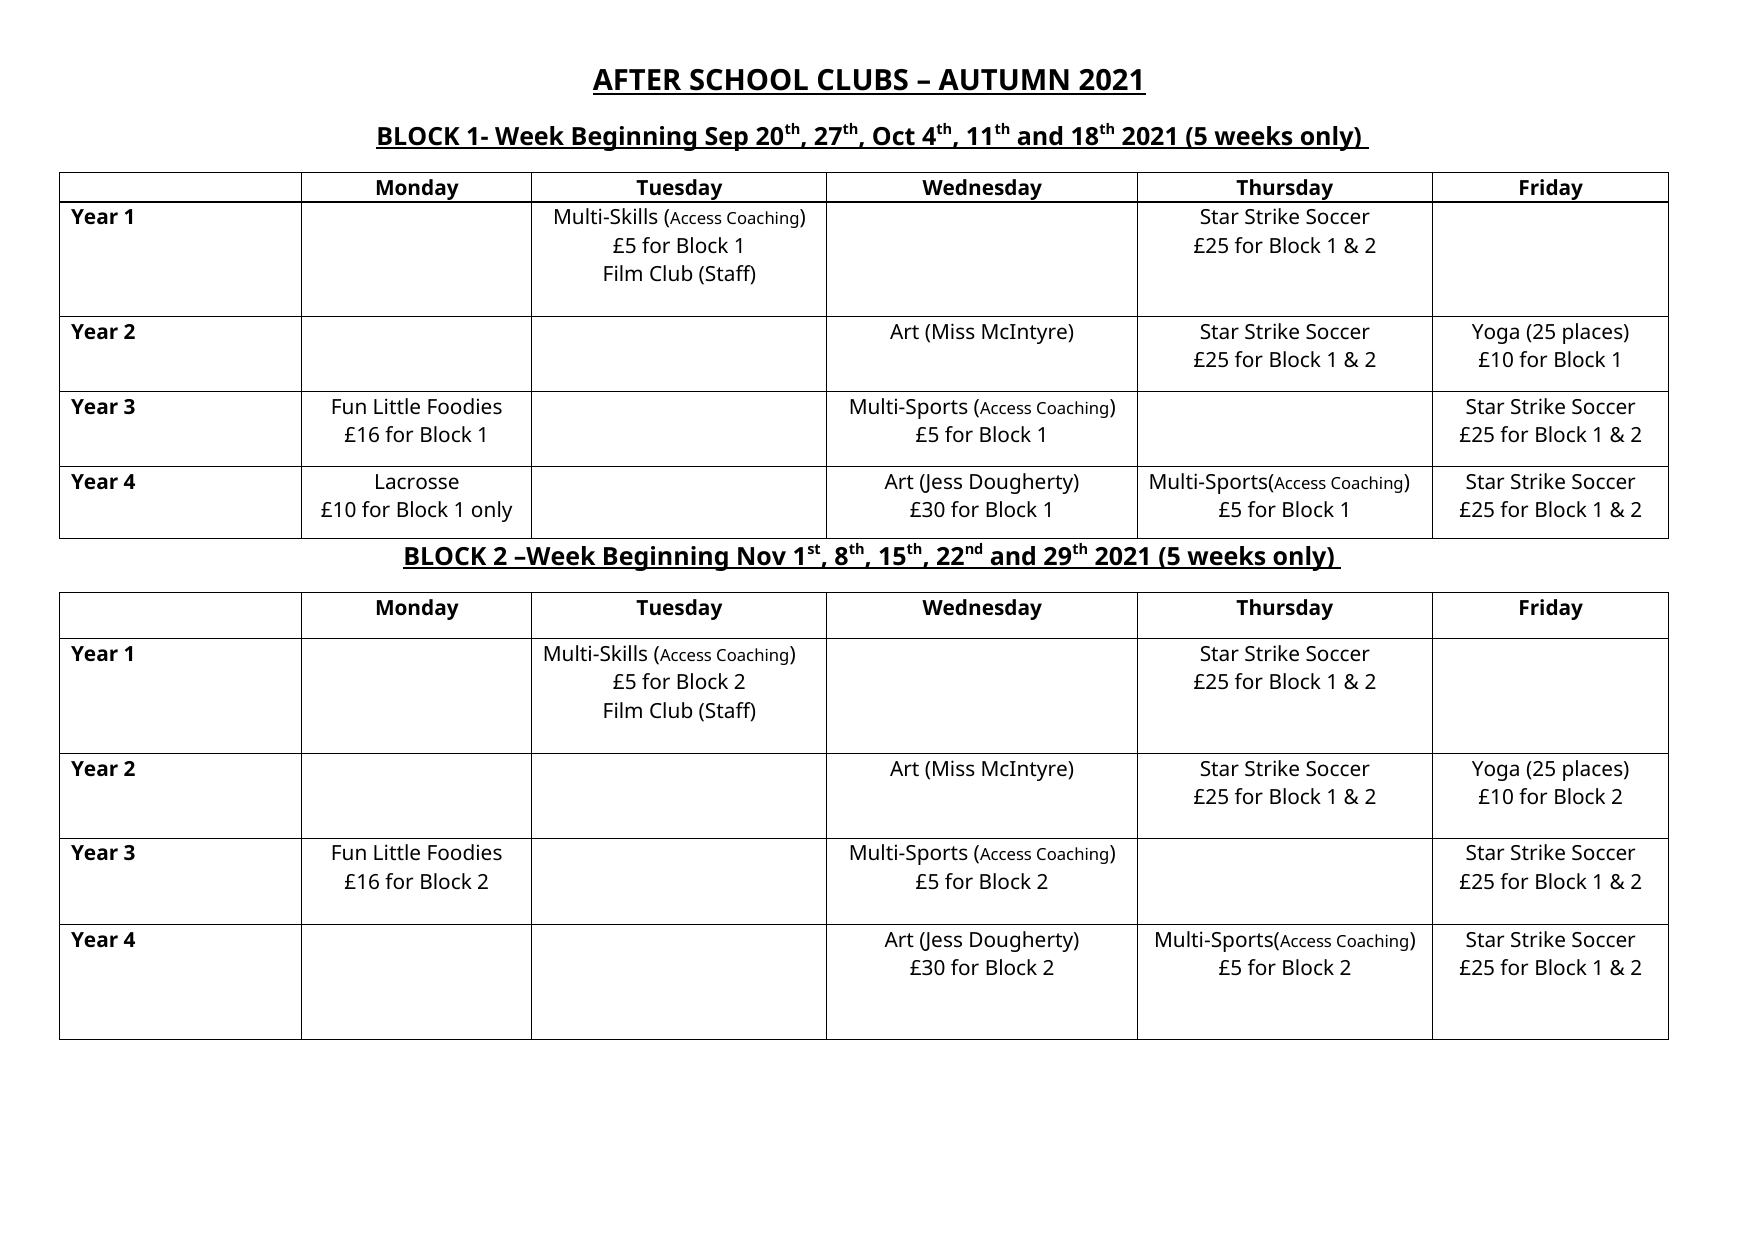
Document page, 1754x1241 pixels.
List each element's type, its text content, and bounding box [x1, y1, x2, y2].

table_header Tuesday [532, 593, 826, 638]
table_header Wednesday [827, 173, 1137, 201]
table_cell Multi-Sports(Access Coaching) £5 for Block 1 [1138, 467, 1432, 537]
table_cell [302, 317, 531, 391]
table_cell Art (Miss McIntyre) [827, 317, 1137, 391]
table_cell Multi-Sports(Access Coaching) £5 for Block 2 [1138, 925, 1432, 1038]
table_cell [302, 639, 531, 753]
table_cell Star Strike Soccer £25 for Block 1 & 2 [1433, 392, 1668, 466]
table_cell Star Strike Soccer £25 for Block 1 & 2 [1138, 317, 1432, 391]
table_cell [1433, 203, 1668, 316]
table_cell Fun Little Foodies £16 for Block 2 [302, 839, 531, 924]
table_cell Star Strike Soccer £25 for Block 1 & 2 [1433, 839, 1668, 924]
table_cell [532, 754, 826, 837]
table_cell [1138, 392, 1432, 466]
table_cell [302, 925, 531, 1038]
table_cell [532, 839, 826, 924]
table_header Monday [302, 593, 531, 638]
table_cell Star Strike Soccer £25 for Block 1 & 2 [1433, 925, 1668, 1038]
table_header Wednesday [827, 593, 1137, 638]
table_cell Yoga (25 places) £10 for Block 2 [1433, 754, 1668, 837]
table_cell [532, 467, 826, 537]
table_cell Year 4 [60, 925, 301, 1038]
table_cell [532, 317, 826, 391]
table_cell [1433, 639, 1668, 753]
table_cell Year 3 [60, 392, 301, 466]
table_cell Multi-Skills (Access Coaching) £5 for Block 1 Film Club (Staff) [532, 203, 826, 316]
table_header Friday [1433, 173, 1668, 201]
table_cell Year 3 [60, 839, 301, 924]
table_cell Multi-Sports (Access Coaching) £5 for Block 1 [827, 392, 1137, 466]
table_header Friday [1433, 593, 1668, 638]
table_cell [1138, 839, 1432, 924]
table_header [60, 593, 301, 638]
table_cell Star Strike Soccer £25 for Block 1 & 2 [1433, 467, 1668, 537]
text BLOCK 1- Week Beginning Sep 20th, 27th, Oct 4th, 11th and 18th 2021 (5 weeks only) [59, 118, 1679, 153]
table_cell [827, 203, 1137, 316]
table_cell Art (Jess Dougherty) £30 for Block 1 [827, 467, 1137, 537]
text AFTER SCHOOL CLUBS – AUTUMN 2021 [59, 59, 1679, 99]
table_cell Year 4 [60, 467, 301, 537]
text BLOCK 2 –Week Beginning Nov 1st, 8th, 15th, 22nd and 29th 2021 (5 weeks only) [59, 538, 1679, 573]
table_header Tuesday [532, 173, 826, 201]
table_cell Star Strike Soccer £25 for Block 1 & 2 [1138, 639, 1432, 753]
table_header Thursday [1138, 593, 1432, 638]
table_cell Year 2 [60, 754, 301, 837]
table_cell Lacrosse £10 for Block 1 only [302, 467, 531, 537]
table_cell Star Strike Soccer £25 for Block 1 & 2 [1138, 203, 1432, 316]
table_cell Multi-Sports (Access Coaching) £5 for Block 2 [827, 839, 1137, 924]
table_cell [302, 203, 531, 316]
table_header Thursday [1138, 173, 1432, 201]
table_cell Fun Little Foodies £16 for Block 1 [302, 392, 531, 466]
table_cell Year 1 [60, 203, 301, 316]
table_cell [532, 925, 826, 1038]
table_cell Year 1 [60, 639, 301, 753]
table_header Monday [302, 173, 531, 201]
table_header [60, 173, 301, 201]
table_cell [532, 392, 826, 466]
table_cell [827, 639, 1137, 753]
table_cell Yoga (25 places) £10 for Block 1 [1433, 317, 1668, 391]
table_cell Art (Miss McIntyre) [827, 754, 1137, 837]
table_cell [302, 754, 531, 837]
table_cell Year 2 [60, 317, 301, 391]
table_cell Star Strike Soccer £25 for Block 1 & 2 [1138, 754, 1432, 837]
table_cell Multi-Skills (Access Coaching) £5 for Block 2 Film Club (Staff) [532, 639, 826, 753]
table_cell Art (Jess Dougherty) £30 for Block 2 [827, 925, 1137, 1038]
